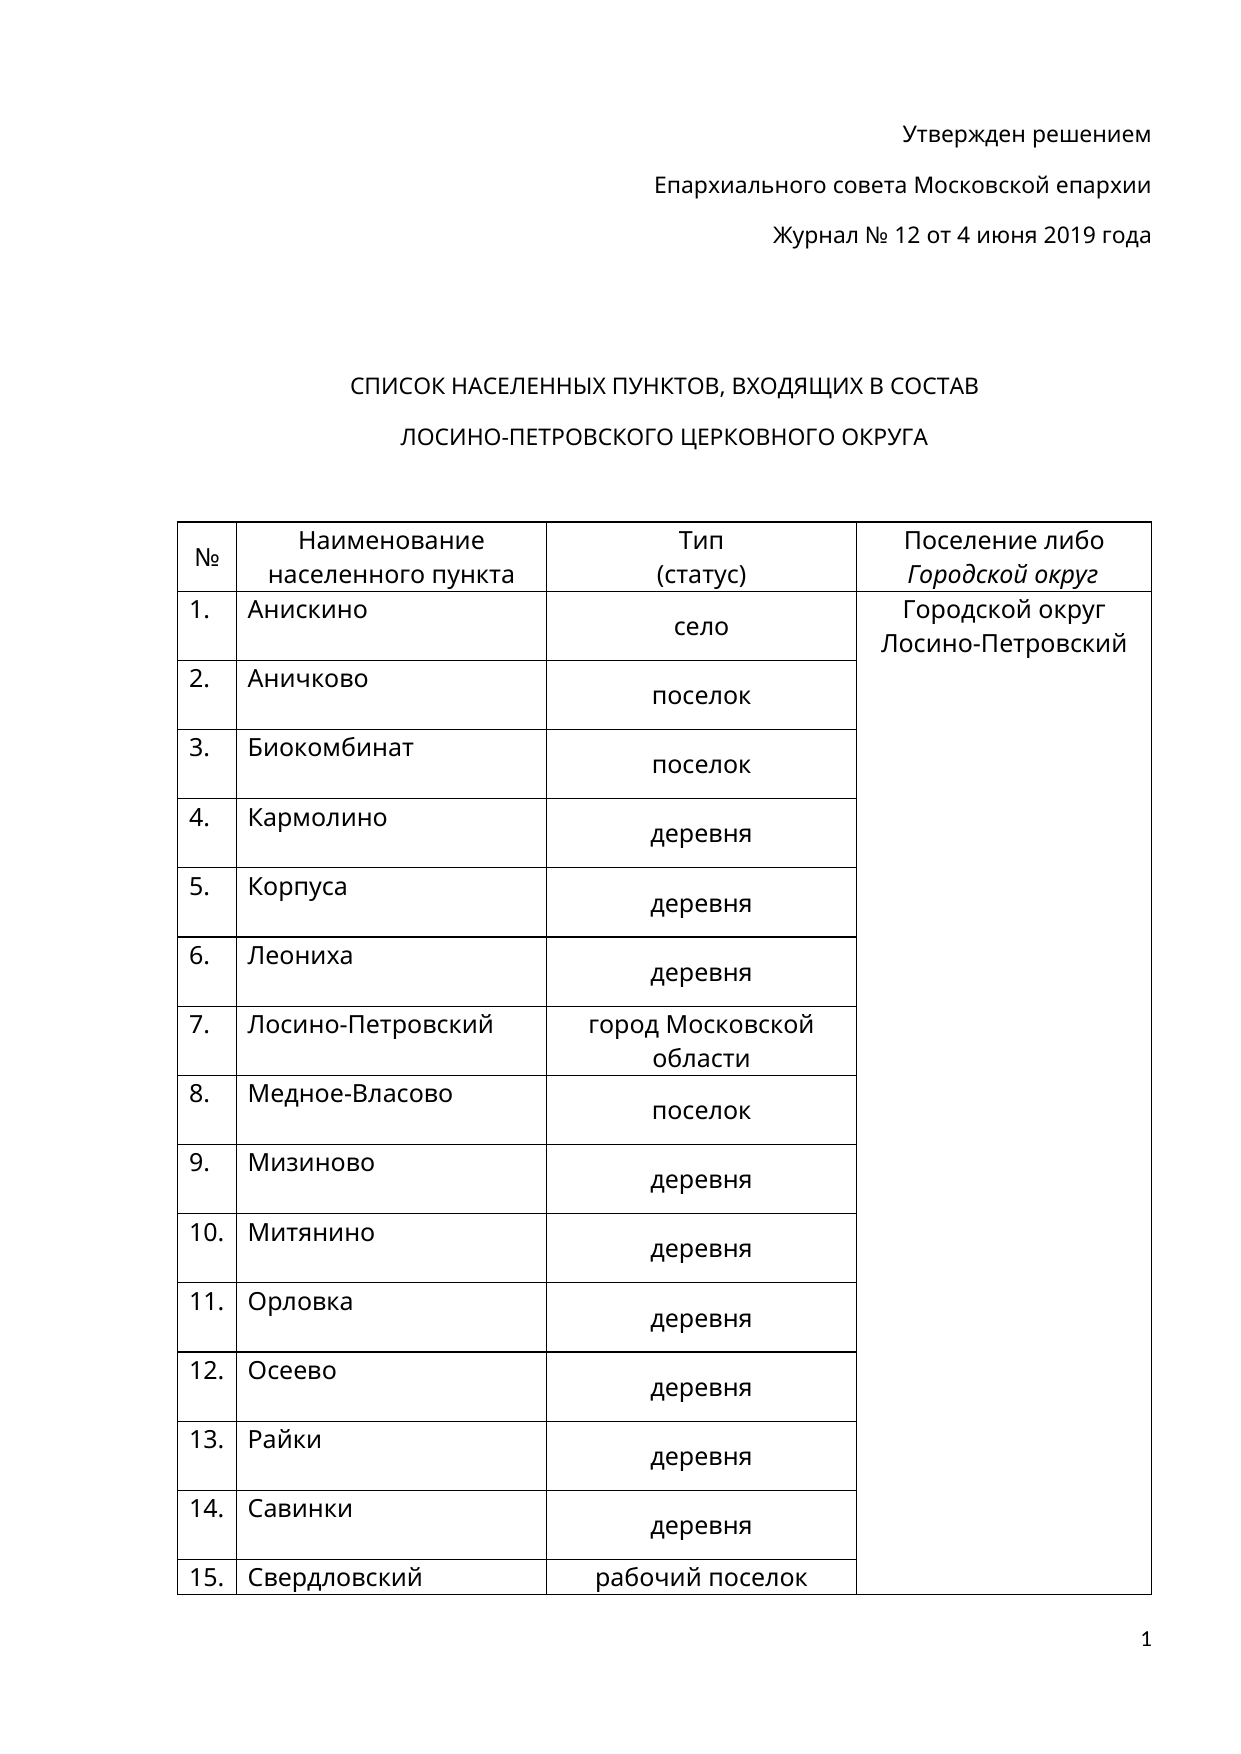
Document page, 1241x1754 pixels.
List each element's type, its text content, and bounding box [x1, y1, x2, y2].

table_cell [178, 1076, 236, 1144]
table_cell село [547, 592, 856, 660]
table_cell [178, 661, 236, 729]
table_cell поселок [547, 730, 856, 798]
text СПИСОК НАСЕЛЕННЫХ ПУНКТОВ, ВХОДЯЩИХ В СОСТАВ [177, 370, 1152, 401]
table_cell Аничково [237, 661, 546, 729]
table_cell деревня [547, 1353, 856, 1421]
text ЛОСИНО-ПЕТРОВСКОГО ЦЕРКОВНОГО ОКРУГА [177, 421, 1152, 452]
table_cell [178, 1283, 236, 1351]
table_cell Кармолино [237, 799, 546, 867]
table_cell [178, 1145, 236, 1213]
table_cell Городской округ Лосино-Петровский [857, 592, 1151, 1594]
table_header Наименование населенного пункта [237, 523, 546, 591]
table_cell поселок [547, 1076, 856, 1144]
table_cell [178, 730, 236, 798]
table_header Тип (статус) [547, 523, 856, 591]
table_cell [178, 938, 236, 1006]
table_cell поселок [547, 661, 856, 729]
table_cell Свердловский [237, 1560, 546, 1594]
table_cell [178, 1491, 236, 1559]
table_cell деревня [547, 1491, 856, 1559]
table_cell [178, 868, 236, 936]
table_cell [178, 1560, 236, 1594]
table_cell Райки [237, 1422, 546, 1490]
table_cell деревня [547, 868, 856, 936]
table_cell деревня [547, 1422, 856, 1490]
table_cell [178, 1214, 236, 1282]
table_cell Осеево [237, 1353, 546, 1421]
table_cell [178, 592, 236, 660]
table_cell [178, 799, 236, 867]
table_cell [178, 1007, 236, 1075]
table_cell Анискино [237, 592, 546, 660]
table_cell деревня [547, 1145, 856, 1213]
table_cell Корпуса [237, 868, 546, 936]
table_cell Леониха [237, 938, 546, 1006]
table_cell [178, 1422, 236, 1490]
table_cell деревня [547, 938, 856, 1006]
table_cell Орловка [237, 1283, 546, 1351]
table_header № [178, 523, 236, 591]
table_cell рабочий поселок [547, 1560, 856, 1594]
table_cell деревня [547, 1214, 856, 1282]
text Журнал № 12 от 4 июня 2019 года [177, 219, 1152, 250]
table_cell Митянино [237, 1214, 546, 1282]
table_cell Лосино-Петровский [237, 1007, 546, 1075]
table_header Поселение либо Городской округ [857, 523, 1151, 591]
text Епархиального совета Московской епархии [177, 168, 1152, 200]
table_cell Мизиново [237, 1145, 546, 1213]
table_cell Савинки [237, 1491, 546, 1559]
table_cell деревня [547, 1283, 856, 1351]
text Утвержден решением [177, 118, 1152, 149]
table_cell Медное-Власово [237, 1076, 546, 1144]
table_cell Биокомбинат [237, 730, 546, 798]
table_cell деревня [547, 799, 856, 867]
table_cell город Московской области [547, 1007, 856, 1075]
table_cell [178, 1353, 236, 1421]
